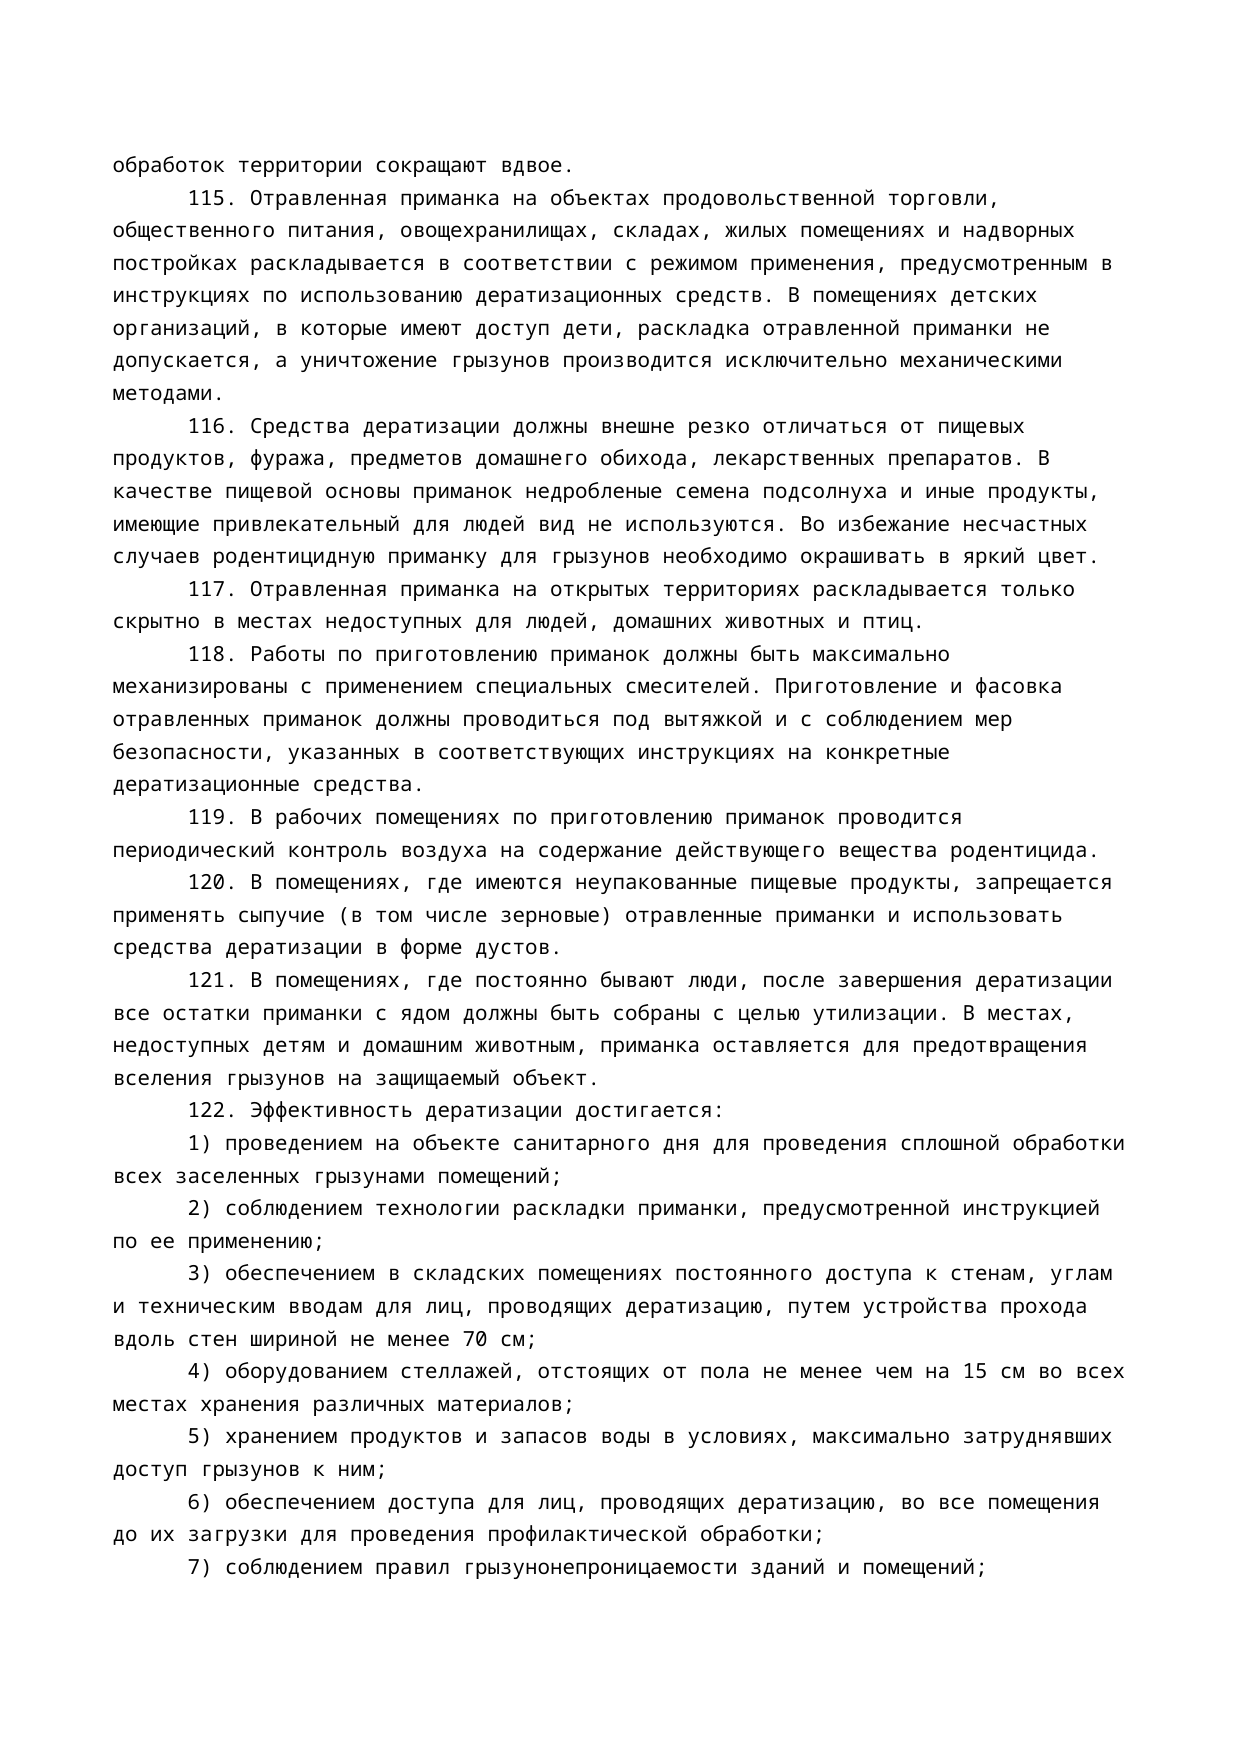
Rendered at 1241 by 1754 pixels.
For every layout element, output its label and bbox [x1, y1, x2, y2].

text [112, 150, 1128, 1580]
